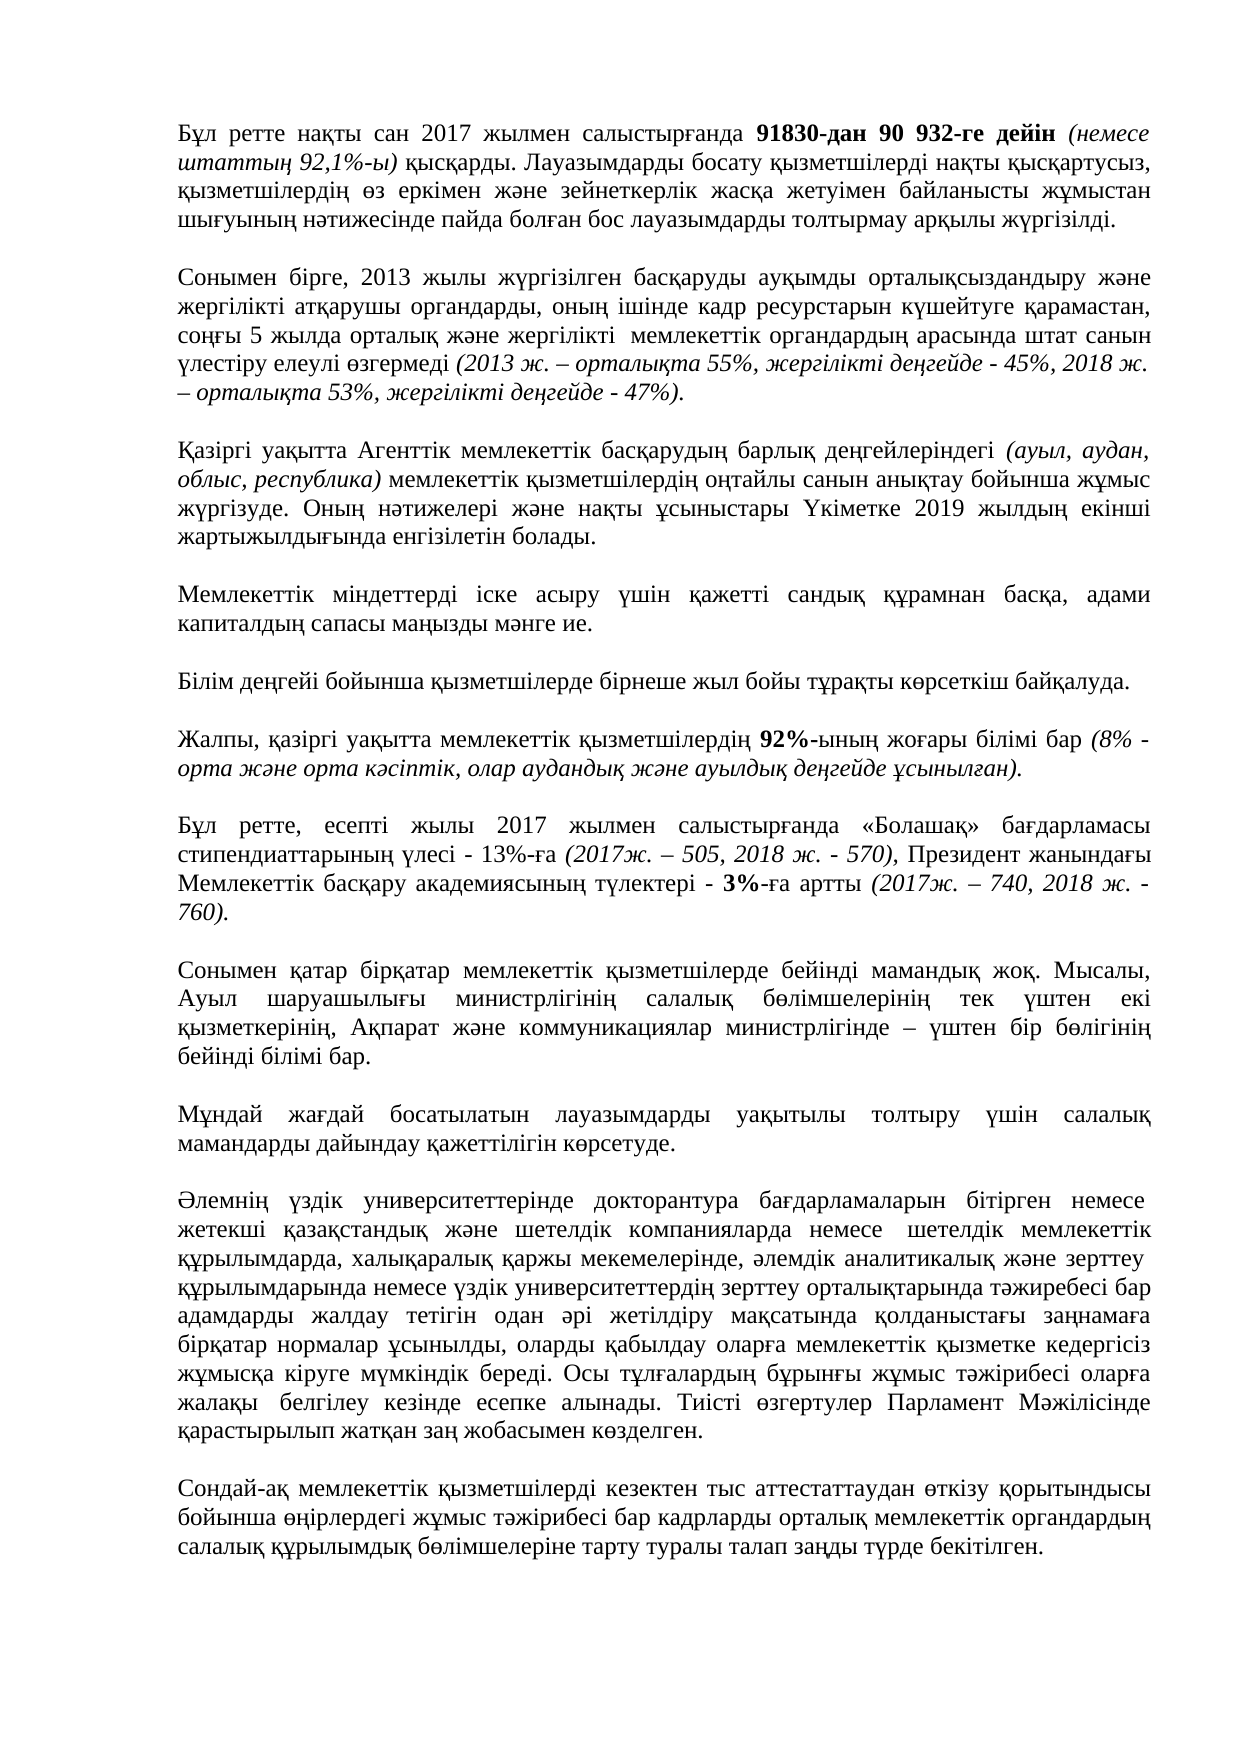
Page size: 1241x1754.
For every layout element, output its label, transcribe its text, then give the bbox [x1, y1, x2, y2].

text Әлемнің үздік университеттерінде докторантура бағдарламаларын бітірген немесе жетекші қазақстандық және шетелдік компанияларда немесе шетелдік мемлекеттік құрылымдарда, халықаралық қаржы мекемелерінде, әлемдік аналитикалық және зерттеу құрылымдарында немесе үздік университеттердің зерттеу орталықтарында тәжиребесі бар адамдарды жалдау тетігін одан әрі жетілдіру мақсатында қолданыстағы заңнамаға бірқатар нормалар ұсынылды, оларды қабылдау оларға мемлекеттік қызметке кедергісіз жұмысқа кіруге мүмкіндік береді. Осы тұлғалардың бұрынғы жұмыс тәжірибесі оларға жалақы белгілеу кезінде есепке алынады. Тиісті өзгертулер Парламент Мәжілісінде қарастырылып жатқан заң жобасымен көзделген. [177, 1186, 1152, 1444]
text Қазіргі уақытта Агенттік мемлекеттік басқарудың барлық деңгейлеріндегі (ауыл, аудан, облыс, республика) мемлекеттік қызметшілердің оңтайлы санын анықтау бойынша жұмыс жүргізуде. Оның нәтижелері және нақты ұсыныстары Үкіметке 2019 жылдың екінші жартыжылдығында енгізілетін болады. [177, 435, 1152, 550]
text Бұл ретте нақты сан 2017 жылмен салыстырғанда 91830-дан 90 932-ге дейін (немесе штаттың 92,1%-ы) қысқарды. Лауазымдарды босату қызметшілерді нақты қысқартусыз, қызметшілердің өз еркімен және зейнеткерлік жасқа жетуімен байланысты жұмыстан шығуының нәтижесінде пайда болған бос лауазымдарды толтырмау арқылы жүргізілді. [177, 118, 1152, 233]
text Сонымен бірге, 2013 жылы жүргізілген басқаруды ауқымды орталықсыздандыру және жергілікті атқарушы органдарды, оның ішінде кадр ресурстарын күшейтуге қарамастан, соңғы 5 жылда орталық және жергілікті мемлекеттік органдардың арасында штат санын үлестіру елеулі өзгермеді (2013 ж. – орталықта 55%, жергілікті деңгейде - 45%, 2018 ж. – орталықта 53%, жергілікті деңгейде - 47%). [177, 262, 1152, 406]
text Бұл ретте, есепті жылы 2017 жылмен салыстырғанда «Болашақ» бағдарламасы стипендиаттарының үлесі - 13%-ға (2017ж. – 505, 2018 ж. - 570), Президент жанындағы Мемлекеттік басқару академиясының түлектері - 3%-ға артты (2017ж. – 740, 2018 ж. - 760). [177, 811, 1152, 926]
text Сонымен қатар бірқатар мемлекеттік қызметшілерде бейінді мамандық жоқ. Мысалы, Ауыл шаруашылығы министрлігінің салалық бөлімшелерінің тек үштен екі қызметкерінің, Ақпарат және коммуникациялар министрлігінде – үштен бір бөлігінің бейінді білімі бар. [177, 955, 1152, 1070]
text Білім деңгейі бойынша қызметшілерде бірнеше жыл бойы тұрақты көрсеткіш байқалуда. [177, 666, 1152, 695]
text Мұндай жағдай босатылатын лауазымдарды уақытылы толтыру үшін салалық мамандарды дайындау қажеттілігін көрсетуде. [177, 1099, 1152, 1156]
text Жалпы, қазіргі уақытта мемлекеттік қызметшілердің 92%-ының жоғары білімі бар (8% - орта және орта кәсіптік, олар аудандық және ауылдық деңгейде ұсынылған). [177, 724, 1152, 781]
text Мемлекеттік міндеттерді іске асыру үшін қажетті сандық құрамнан басқа, адами капиталдың сапасы маңызды мәнге ие. [177, 579, 1152, 637]
text Сондай-ақ мемлекеттік қызметшілерді кезектен тыс аттестаттаудан өткізу қорытындысы бойынша өңірлердегі жұмыс тәжірибесі бар кадрларды орталық мемлекеттік органдардың салалық құрылымдық бөлімшелеріне тарту туралы талап заңды түрде бекітілген. [177, 1473, 1152, 1560]
